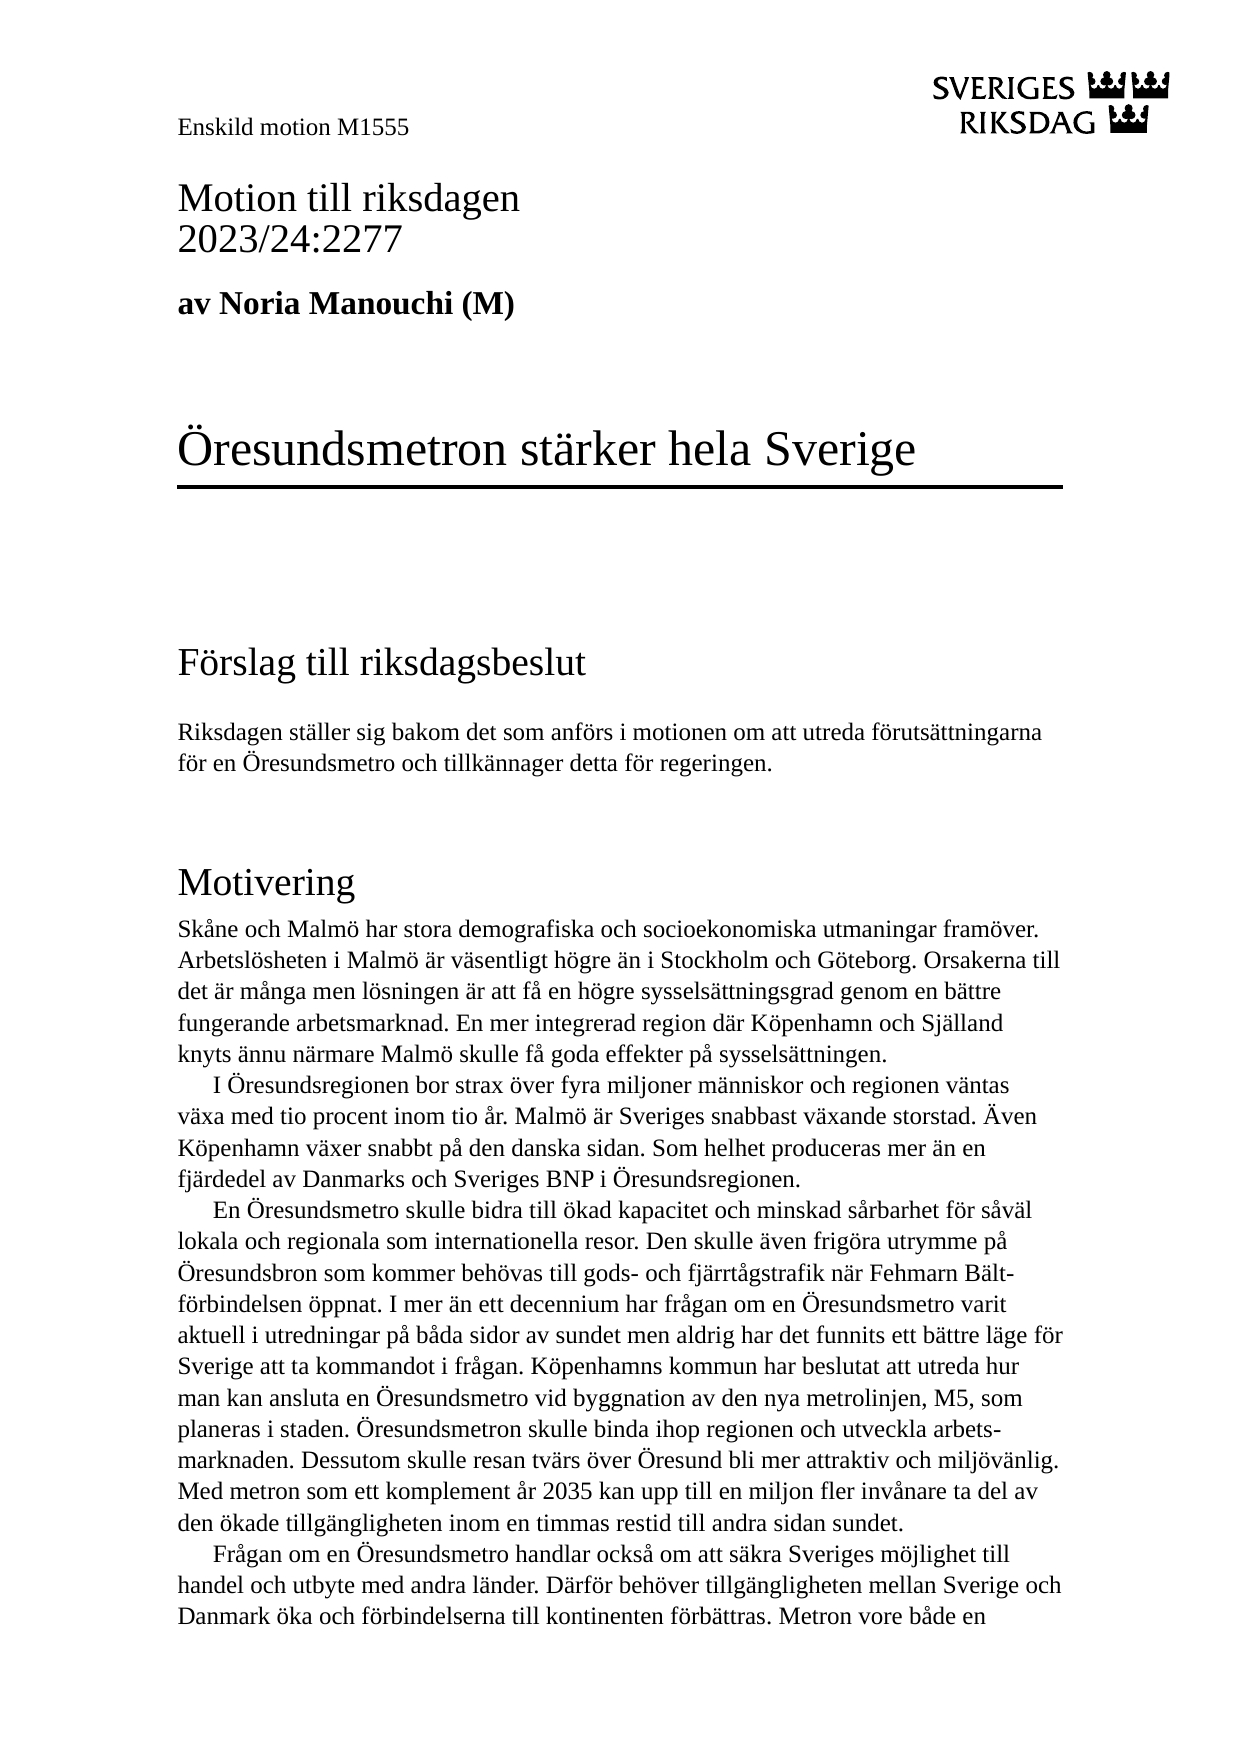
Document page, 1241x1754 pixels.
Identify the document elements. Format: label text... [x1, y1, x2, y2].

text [177, 1536, 1063, 1630]
text Skåne och Malmö har stora demografiska och socioekonomiska utmaningar framöver. Arbetslösheten i Malmö är väsentligt högre än i Stockholm och Göteborg. Orsakerna till det är många men lösningen är att få en högre sysselsättningsgrad genom en bättre fungerande arbetsmarknad. En mer integrerad region där Köpenhamn och Själland knyts ännu närmare Malmö skulle få goda effekter på sysselsättningen. [177, 911, 1063, 1068]
text I Öresundsregionen bor strax över fyra miljoner människor och regionen väntas växa med tio procent inom tio år. Malmö är Sveriges snabbast växande storstad. Även Köpenhamn växer snabbt på den danska sidan. Som helhet produceras mer än en fjärdedel av Danmarks och Sveriges BNP i Öresundsregionen. [177, 1068, 1063, 1193]
text En Öresundsmetro skulle bidra till ökad kapacitet och minskad sårbarhet för såväl lokala och regionala som internationella resor. Den skulle även frigöra utrymme på Öresundsbron som kommer behövas till gods- och fjärrtågstrafik när Fehmarn Bält-förbindelsen öppnat. I mer än ett decennium har frågan om en Öresundsmetro varit aktuell i utredningar på båda sidor av sundet men aldrig har det funnits ett bättre läge för Sverige att ta kommandot i frågan. Köpenhamns kommun har beslutat att utreda hur man kan ansluta en Öresundsmetro vid byggnation av den nya metrolinjen, M5, som planeras i staden. Öresundsmetron skulle binda ihop regionen och utveckla arbetsmarknaden. Dessutom skulle resan tvärs över Öresund bli mer attraktiv och miljövänlig. Med metron som ett komplement år 2035 kan upp till en miljon fler invånare ta del av den ökade tillgängligheten inom en timmas restid till andra sidan sundet. [177, 1193, 1063, 1536]
